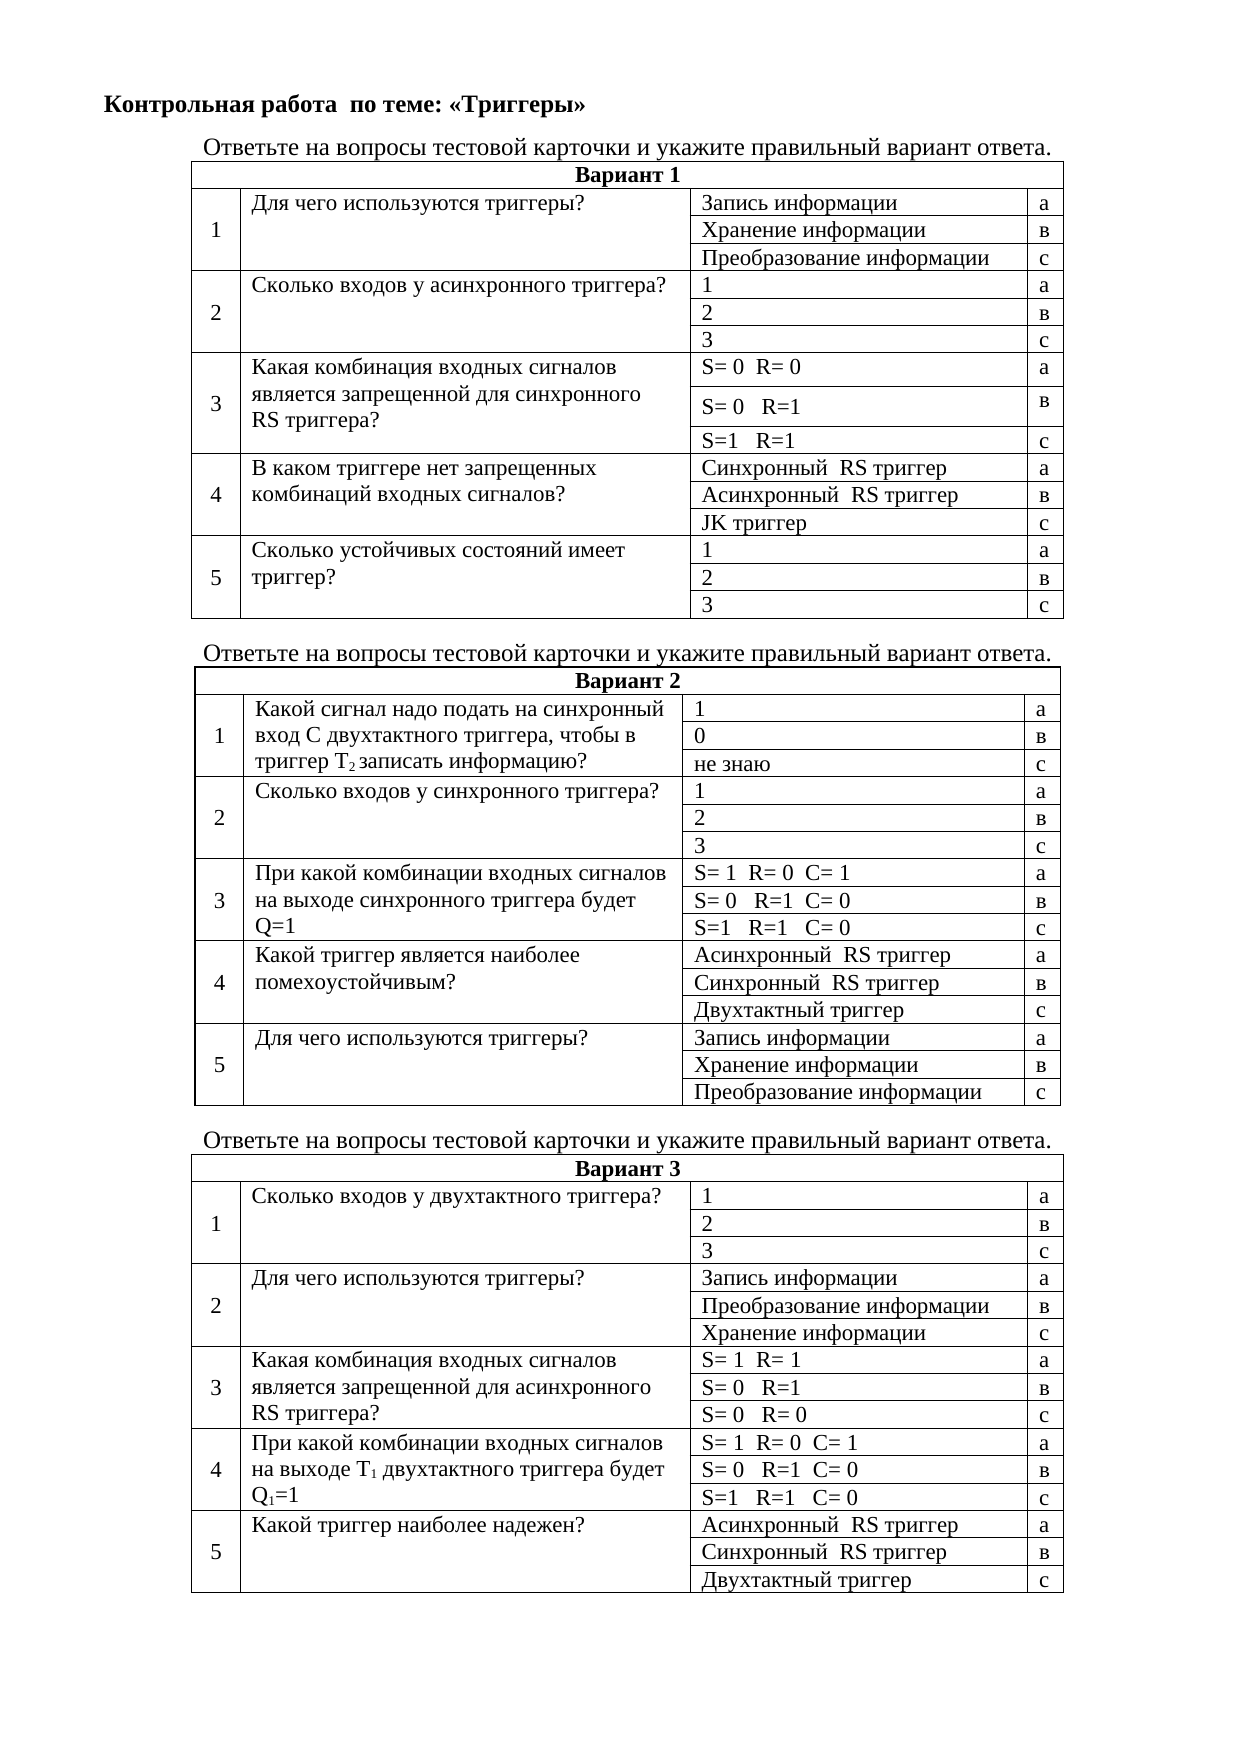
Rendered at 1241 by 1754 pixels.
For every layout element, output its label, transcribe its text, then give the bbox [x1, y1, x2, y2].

table_cell Какая комбинация входных сигналов является запрещенной для синхронного RS триггера? [241, 353, 690, 453]
table_cell 1 [683, 777, 1024, 803]
table_cell 5 [192, 536, 240, 617]
table_cell с [1025, 750, 1060, 776]
table_cell с [1025, 996, 1060, 1023]
table_cell 3 [683, 832, 1024, 858]
table_cell 2 [192, 1264, 240, 1346]
table_cell 1 [691, 536, 1027, 563]
text Ответьте на вопросы тестовой карточки и укажите правильный вариант ответа. [103, 638, 1152, 666]
table_cell Хранение информации [683, 1051, 1024, 1077]
table_cell а [1025, 777, 1060, 803]
table_header Вариант 3 [192, 1155, 1063, 1181]
table_cell а [1028, 1429, 1063, 1455]
table_cell Запись информации [691, 189, 1027, 215]
table_cell Сколько входов у асинхронного триггера? [241, 271, 690, 352]
table_cell а [1025, 941, 1060, 968]
table_cell а [1028, 353, 1063, 386]
table_cell в [1028, 216, 1063, 243]
table_cell с [1028, 509, 1063, 535]
table_cell Для чего используются триггеры? [244, 1024, 682, 1105]
table_cell S=1 R=1 С= 0 [691, 1484, 1027, 1510]
table_cell Двухтактный триггер [683, 996, 1024, 1023]
table_cell а [1025, 1024, 1060, 1050]
table_cell Синхронный RS триггер [683, 969, 1024, 995]
table_cell в [1028, 1374, 1063, 1400]
table_cell с [1025, 1079, 1060, 1105]
table_cell с [1028, 326, 1063, 352]
table_cell а [1028, 536, 1063, 563]
table_cell в [1025, 1051, 1060, 1077]
table_cell 2 [196, 777, 243, 858]
table_cell 2 [691, 1210, 1027, 1236]
table_cell В каком триггере нет запрещенных комбинаций входных сигналов? [241, 454, 690, 535]
table_cell Синхронный RS триггер [691, 1538, 1027, 1565]
table_cell в [1025, 969, 1060, 995]
table_cell Хранение информации [691, 1319, 1027, 1346]
table_cell 1 [196, 695, 243, 776]
table_cell в [1028, 564, 1063, 590]
table_cell а [1025, 695, 1060, 721]
table_cell 1 [192, 189, 240, 270]
table_cell 4 [192, 454, 240, 535]
table_cell Сколько устойчивых состояний имеет триггер? [241, 536, 690, 617]
table_cell в [1025, 722, 1060, 749]
table_cell 2 [691, 299, 1027, 325]
table_cell в [1025, 805, 1060, 831]
table_cell 0 [683, 722, 1024, 749]
table_cell Асинхронный RS триггер [691, 482, 1027, 508]
table_cell При какой комбинации входных сигналов на выходе синхронного триггера будет Q=1 [244, 859, 682, 940]
table_cell 5 [196, 1024, 243, 1105]
table_cell Сколько входов у синхронного триггера? [244, 777, 682, 858]
table_cell S= 0 R=1 [691, 387, 1027, 426]
table_cell Какая комбинация входных сигналов является запрещенной для асинхронного RS триггера? [241, 1347, 690, 1428]
table_cell в [1028, 1210, 1063, 1236]
table_cell JK триггер [691, 509, 1027, 535]
table_cell а [1028, 454, 1063, 481]
table_cell Преобразование информации [691, 1292, 1027, 1318]
table_cell с [1028, 427, 1063, 453]
table_cell Преобразование информации [691, 244, 1027, 270]
table_cell не знаю [683, 750, 1024, 776]
table_cell 2 [691, 564, 1027, 590]
table_cell S= 0 R=1 С= 0 [691, 1456, 1027, 1482]
table_cell в [1028, 482, 1063, 508]
table_cell Асинхронный RS триггер [691, 1511, 1027, 1537]
table_cell а [1028, 271, 1063, 297]
table_cell S= 1 R= 0 С= 1 [683, 859, 1024, 886]
table_cell а [1028, 1182, 1063, 1208]
table_cell Запись информации [683, 1024, 1024, 1050]
table_cell Для чего используются триггеры? [241, 189, 690, 270]
table_cell S= 1 R= 0 С= 1 [691, 1429, 1027, 1455]
table_cell При какой комбинации входных сигналов на выходе Т1 двухтактного триггера будет Q1=1 [241, 1429, 690, 1510]
table_cell а [1028, 1264, 1063, 1291]
text Ответьте на вопросы тестовой карточки и укажите правильный вариант ответа. [103, 1125, 1152, 1154]
table_cell 2 [683, 805, 1024, 831]
table_cell с [1028, 591, 1063, 617]
table_cell Синхронный RS триггер [691, 454, 1027, 481]
table_cell с [1028, 244, 1063, 270]
table_cell Какой триггер является наиболее помехоустойчивым? [244, 941, 682, 1023]
table_cell с [1028, 1566, 1063, 1592]
table_cell Запись информации [691, 1264, 1027, 1291]
table_cell с [1028, 1484, 1063, 1510]
table_cell S= 0 R= 0 [691, 1401, 1027, 1428]
table_cell а [1028, 1511, 1063, 1537]
table_cell 3 [192, 353, 240, 453]
table_cell Асинхронный RS триггер [683, 941, 1024, 968]
table_cell Преобразование информации [683, 1079, 1024, 1105]
table_cell в [1028, 1538, 1063, 1565]
table_header Вариант 1 [192, 162, 1063, 188]
table_cell 3 [192, 1347, 240, 1428]
table_cell S= 0 R=1 [691, 1374, 1027, 1400]
table_cell S=1 R=1 С= 0 [683, 914, 1024, 940]
table_cell 3 [691, 1237, 1027, 1263]
table_cell S= 0 R=1 С= 0 [683, 887, 1024, 913]
table_cell 2 [192, 271, 240, 352]
table_cell в [1028, 387, 1063, 426]
table_cell а [1028, 189, 1063, 215]
table_cell в [1028, 299, 1063, 325]
table_cell с [1025, 832, 1060, 858]
table_cell S=1 R=1 [691, 427, 1027, 453]
table_cell с [1028, 1401, 1063, 1428]
table_cell 5 [192, 1511, 240, 1592]
table_cell 1 [691, 1182, 1027, 1208]
table_cell Хранение информации [691, 216, 1027, 243]
table_cell Для чего используются триггеры? [241, 1264, 690, 1346]
table_cell с [1025, 914, 1060, 940]
table_cell Двухтактный триггер [691, 1566, 1027, 1592]
table_cell S= 1 R= 1 [691, 1347, 1027, 1373]
table_cell с [1028, 1237, 1063, 1263]
table_cell S= 0 R= 0 [691, 353, 1027, 386]
table_cell в [1028, 1456, 1063, 1482]
table_cell Сколько входов у двухтактного триггера? [241, 1182, 690, 1263]
table_cell 4 [196, 941, 243, 1023]
table_cell 1 [691, 271, 1027, 297]
table_cell в [1025, 887, 1060, 913]
table_cell 4 [192, 1429, 240, 1510]
table_cell Какой сигнал надо подать на синхронный вход С двухтактного триггера, чтобы в триггер Т2 записать информацию? [244, 695, 682, 776]
table_header Вариант 2 [196, 668, 1060, 694]
text Контрольная работа по теме: «Триггеры» [103, 89, 1152, 117]
table_cell 3 [691, 326, 1027, 352]
table_cell 1 [683, 695, 1024, 721]
text Ответьте на вопросы тестовой карточки и укажите правильный вариант ответа. [103, 132, 1152, 161]
table_cell Какой триггер наиболее надежен? [241, 1511, 690, 1592]
table_cell в [1028, 1292, 1063, 1318]
table_cell 3 [691, 591, 1027, 617]
table_cell а [1025, 859, 1060, 886]
table_cell 1 [192, 1182, 240, 1263]
table_cell а [1028, 1347, 1063, 1373]
table_cell с [1028, 1319, 1063, 1346]
table_cell 3 [196, 859, 243, 940]
